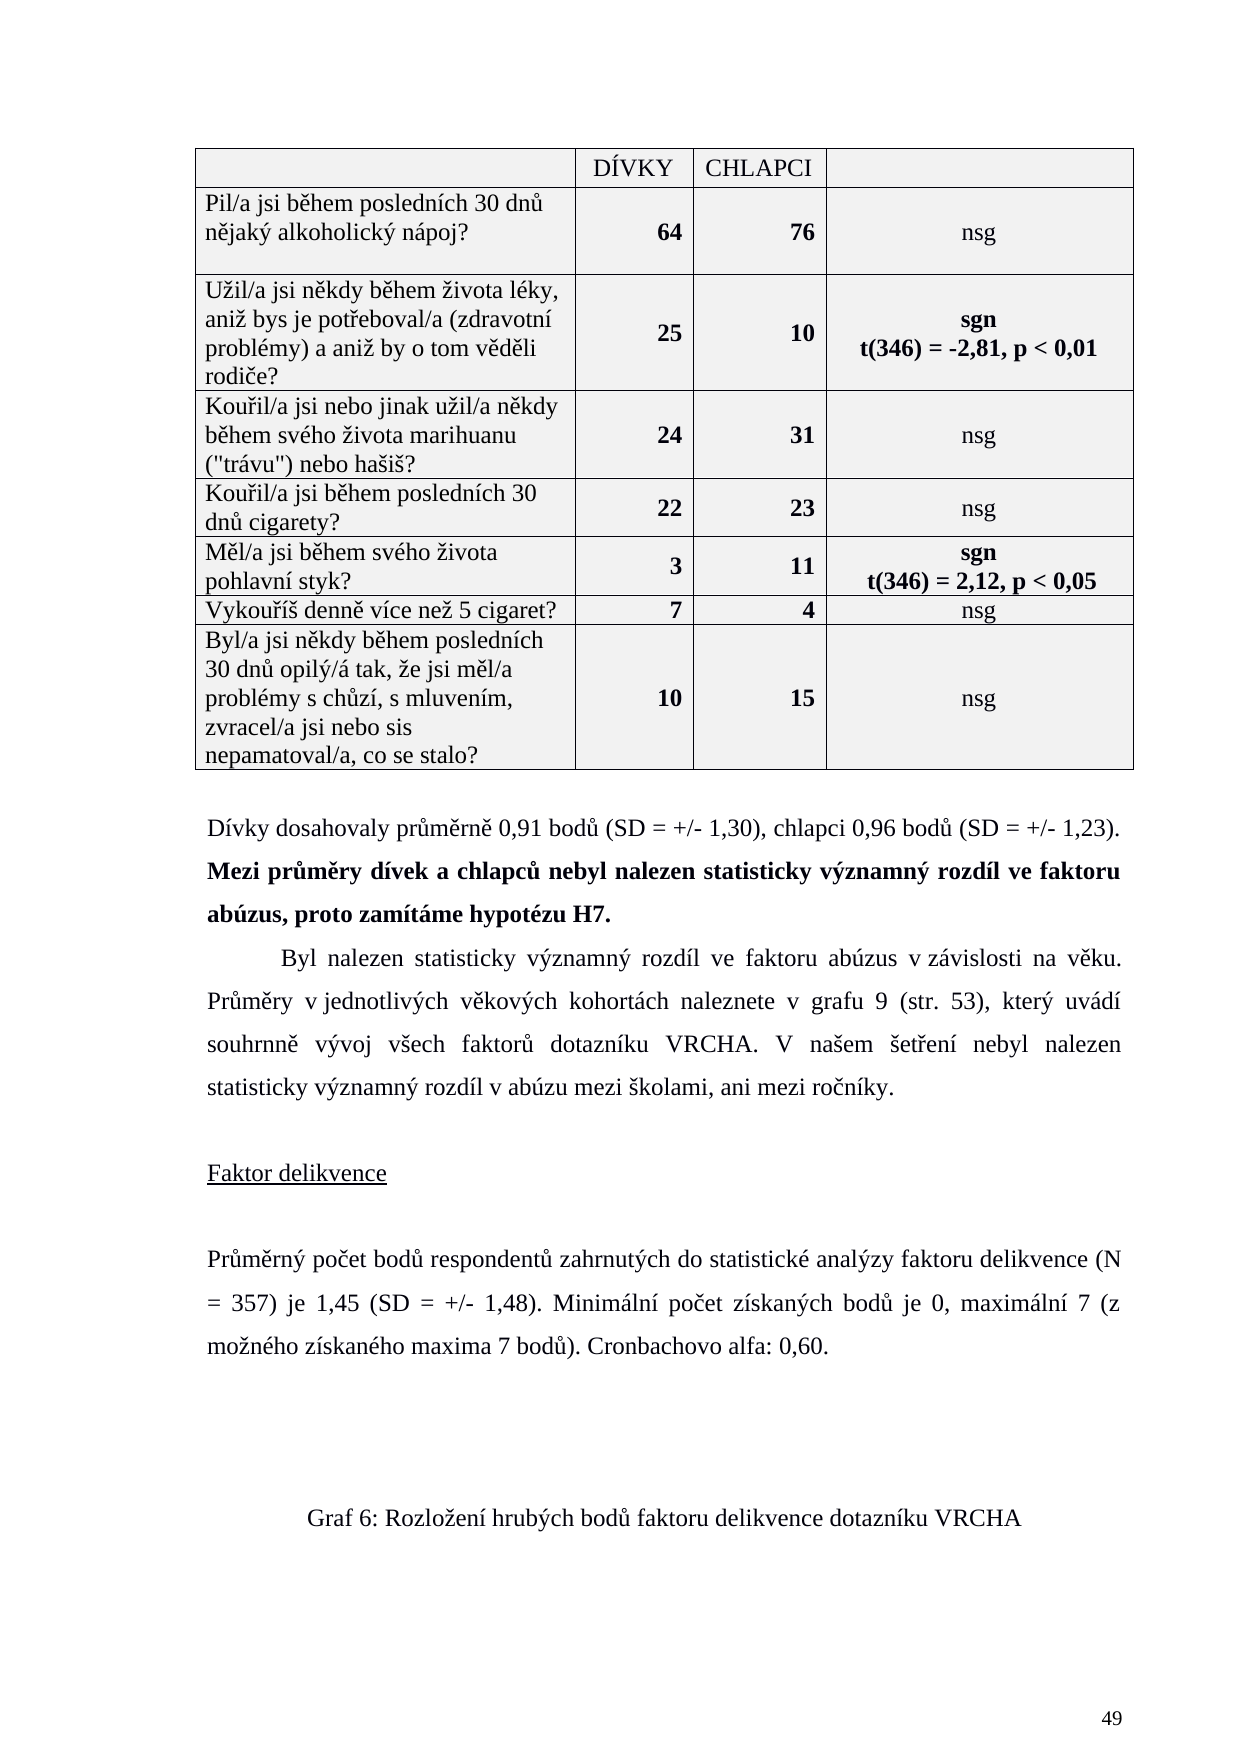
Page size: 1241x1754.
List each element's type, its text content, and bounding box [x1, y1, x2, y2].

table_cell 25 [576, 275, 693, 390]
table_cell Kouřil/a jsi nebo jinak užil/a někdy během svého života marihuanu ("trávu") nebo hašiš? [196, 391, 575, 477]
table_cell [827, 149, 1133, 187]
text Dívky dosahovaly průměrně 0,91 bodů (SD = +/- 1,30), chlapci 0,96 bodů (SD = +/- 1,23). Mezi průměry dívek a chlapců nebyl nalezen statisticky významný rozdíl ve faktoru abúzus, proto zamítáme hypotézu H7. [207, 813, 1122, 928]
table_cell 23 [694, 479, 826, 536]
table_cell 10 [694, 275, 826, 390]
table_cell nsg [827, 391, 1133, 477]
table_cell nsg [827, 625, 1133, 769]
table_cell 4 [694, 596, 826, 624]
table_cell Pil/a jsi během posledních 30 dnů nějaký alkoholický nápoj? [196, 188, 575, 274]
table_cell nsg [827, 596, 1133, 624]
text Průměrný počet bodů respondentů zahrnutých do statistické analýzy faktoru delikvence (N = 357) je 1,45 (SD = +/- 1,48). Minimální počet získaných bodů je 0, maximální 7 (z možného získaného maxima 7 bodů). Cronbachovo alfa: 0,60. [207, 1244, 1122, 1359]
table_cell DÍVKY [576, 149, 693, 187]
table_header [196, 149, 575, 187]
table_cell 76 [694, 188, 826, 274]
text Graf 6: Rozložení hrubých bodů faktoru delikvence dotazníku VRCHA [207, 1503, 1122, 1532]
table_cell CHLAPCI [694, 149, 826, 187]
table_cell 64 [576, 188, 693, 274]
table_cell Měl/a jsi během svého života pohlavní styk? [196, 537, 575, 594]
text Byl nalezen statisticky významný rozdíl ve faktoru abúzus v závislosti na věku. Průměry v jednotlivých věkových kohortách naleznete v grafu 9 (str. 53), který uvádí souhrnně vývoj všech faktorů dotazníku VRCHA. V našem šetření nebyl nalezen statisticky významný rozdíl v abúzu mezi školami, ani mezi ročníky. [207, 943, 1122, 1101]
table_cell Užil/a jsi někdy během života léky, aniž bys je potřeboval/a (zdravotní problémy) a aniž by o tom věděli rodiče? [196, 275, 575, 390]
table_cell 15 [694, 625, 826, 769]
table_cell 11 [694, 537, 826, 594]
table_cell 10 [576, 625, 693, 769]
table_cell 24 [576, 391, 693, 477]
table_cell 31 [694, 391, 826, 477]
table_cell sgn t(346) = 2,12, p < 0,05 [827, 537, 1133, 594]
table_cell Byl/a jsi někdy během posledních 30 dnů opilý/á tak, že jsi měl/a problémy s chůzí, s mluvením, zvracel/a jsi nebo sis nepamatoval/a, co se stalo? [196, 625, 575, 769]
table_cell nsg [827, 188, 1133, 274]
table_cell Kouřil/a jsi během posledních 30 dnů cigarety? [196, 479, 575, 536]
table_cell Vykouříš denně více než 5 cigaret? [196, 596, 575, 624]
table_cell nsg [827, 479, 1133, 536]
table_cell 22 [576, 479, 693, 536]
table_cell sgn t(346) = -2,81, p < 0,01 [827, 275, 1133, 390]
text Faktor delikvence [207, 1158, 1122, 1187]
table_cell 7 [576, 596, 693, 624]
table_cell 3 [576, 537, 693, 594]
